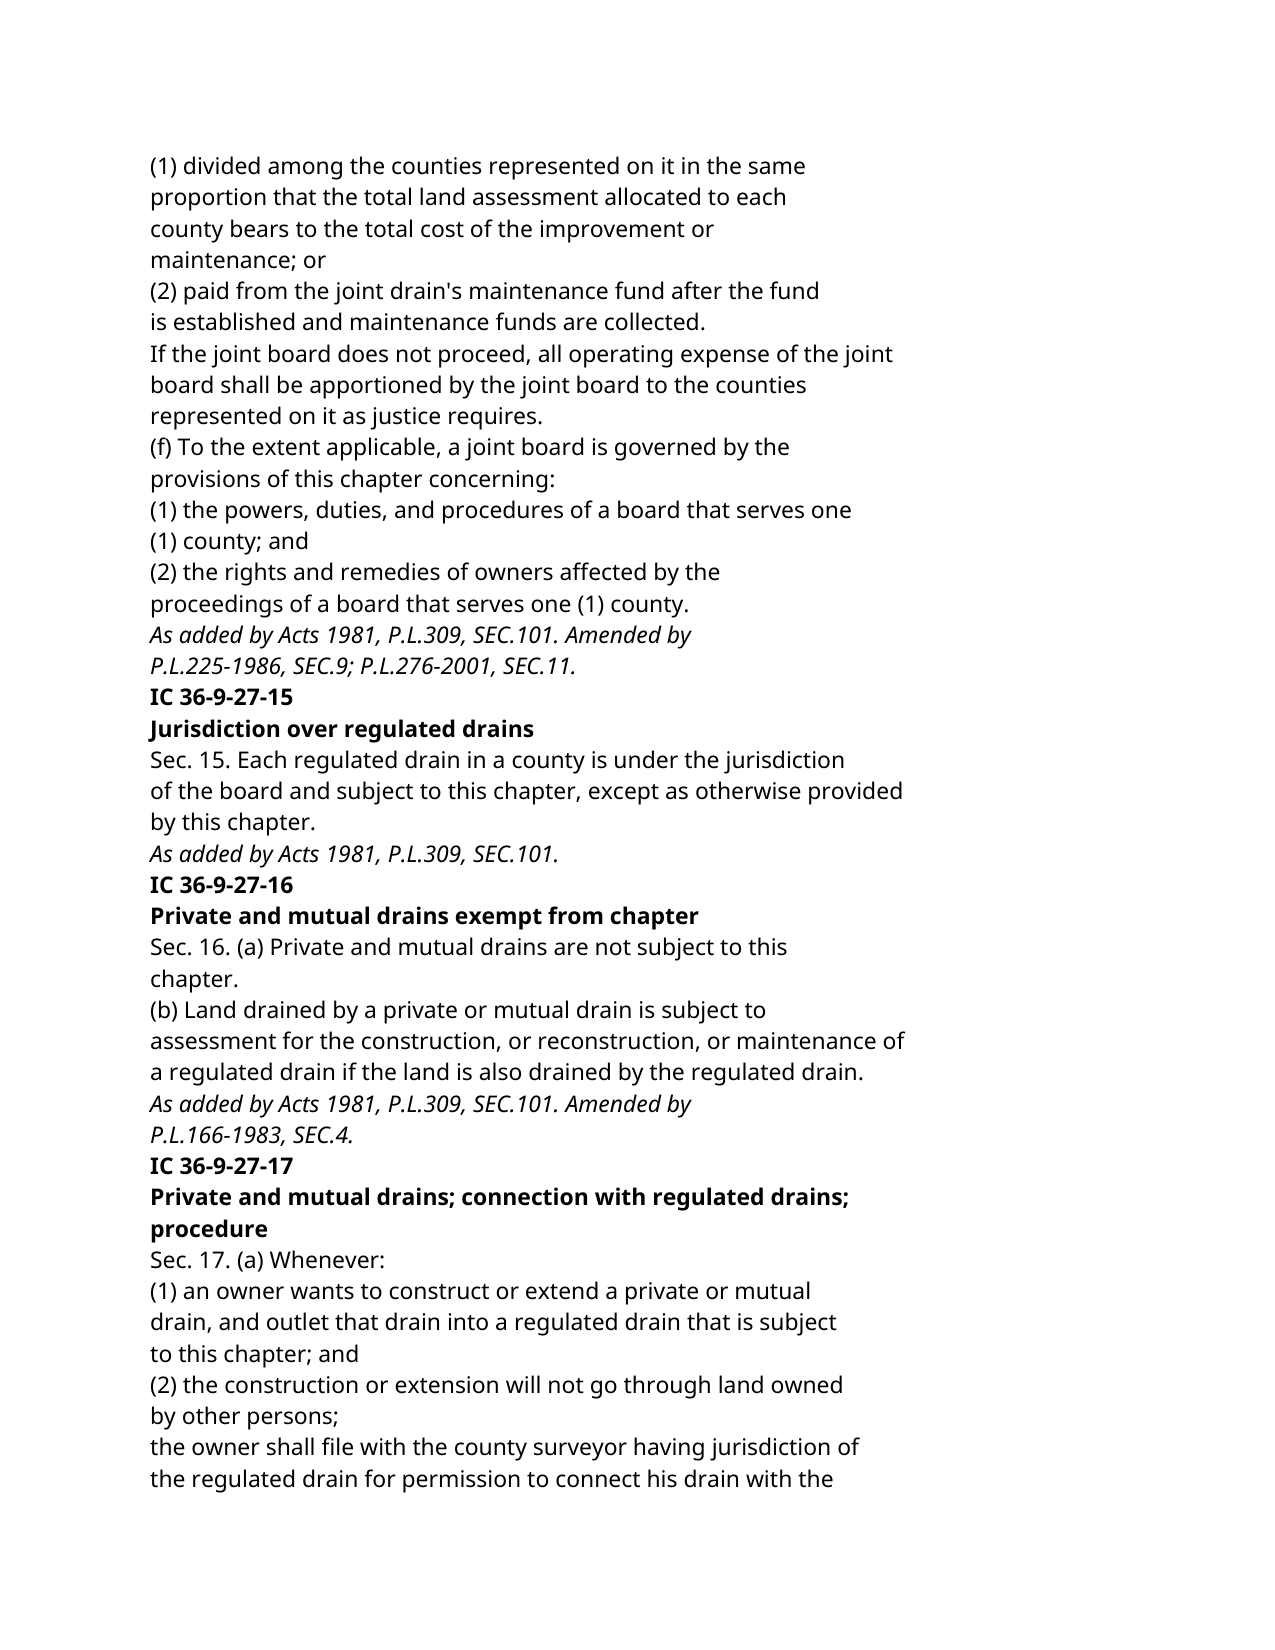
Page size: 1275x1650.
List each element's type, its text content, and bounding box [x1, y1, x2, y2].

text drain, and outlet that drain into a regulated drain that is subject [150, 1306, 1125, 1337]
text (f) To the extent applicable, a joint board is governed by the [150, 431, 1125, 462]
text is established and maintenance funds are collected. [150, 306, 1125, 337]
text (2) the rights and remedies of owners affected by the [150, 556, 1125, 587]
text (1) county; and [150, 525, 1125, 556]
text the regulated drain for permission to connect his drain with the [150, 1462, 1125, 1494]
text county bears to the total cost of the improvement or [150, 212, 1125, 244]
text Sec. 17. (a) Whenever: [150, 1244, 1125, 1275]
text to this chapter; and [150, 1337, 1125, 1369]
text IC 36-9-27-16 [150, 869, 1125, 900]
text the owner shall file with the county surveyor having jurisdiction of [150, 1431, 1125, 1462]
text provisions of this chapter concerning: [150, 462, 1125, 494]
text Jurisdiction over regulated drains [150, 712, 1125, 744]
text Private and mutual drains exempt from chapter [150, 900, 1125, 931]
text As added by Acts 1981, P.L.309, SEC.101. Amended by [150, 619, 1125, 650]
text by this chapter. [150, 806, 1125, 837]
text represented on it as justice requires. [150, 400, 1125, 431]
text IC 36-9-27-17 [150, 1150, 1125, 1181]
text procedure [150, 1212, 1125, 1244]
text (b) Land drained by a private or mutual drain is subject to [150, 994, 1125, 1025]
text As added by Acts 1981, P.L.309, SEC.101. [150, 837, 1125, 869]
text chapter. [150, 962, 1125, 994]
text maintenance; or [150, 244, 1125, 275]
text proportion that the total land assessment allocated to each [150, 181, 1125, 212]
text (2) paid from the joint drain's maintenance fund after the fund [150, 275, 1125, 306]
text board shall be apportioned by the joint board to the counties [150, 369, 1125, 400]
text Private and mutual drains; connection with regulated drains; [150, 1181, 1125, 1212]
text (1) an owner wants to construct or extend a private or mutual [150, 1275, 1125, 1306]
text As added by Acts 1981, P.L.309, SEC.101. Amended by [150, 1087, 1125, 1119]
text a regulated drain if the land is also drained by the regulated drain. [150, 1056, 1125, 1087]
text IC 36-9-27-15 [150, 681, 1125, 712]
text Sec. 16. (a) Private and mutual drains are not subject to this [150, 931, 1125, 962]
text (1) the powers, duties, and procedures of a board that serves one [150, 494, 1125, 525]
text by other persons; [150, 1400, 1125, 1431]
text (2) the construction or extension will not go through land owned [150, 1369, 1125, 1400]
text (1) divided among the counties represented on it in the same [150, 150, 1125, 181]
text proceedings of a board that serves one (1) county. [150, 587, 1125, 619]
text P.L.225-1986, SEC.9; P.L.276-2001, SEC.11. [150, 650, 1125, 681]
text assessment for the construction, or reconstruction, or maintenance of [150, 1025, 1125, 1056]
text of the board and subject to this chapter, except as otherwise provided [150, 775, 1125, 806]
text If the joint board does not proceed, all operating expense of the joint [150, 337, 1125, 369]
text Sec. 15. Each regulated drain in a county is under the jurisdiction [150, 744, 1125, 775]
text P.L.166-1983, SEC.4. [150, 1119, 1125, 1150]
